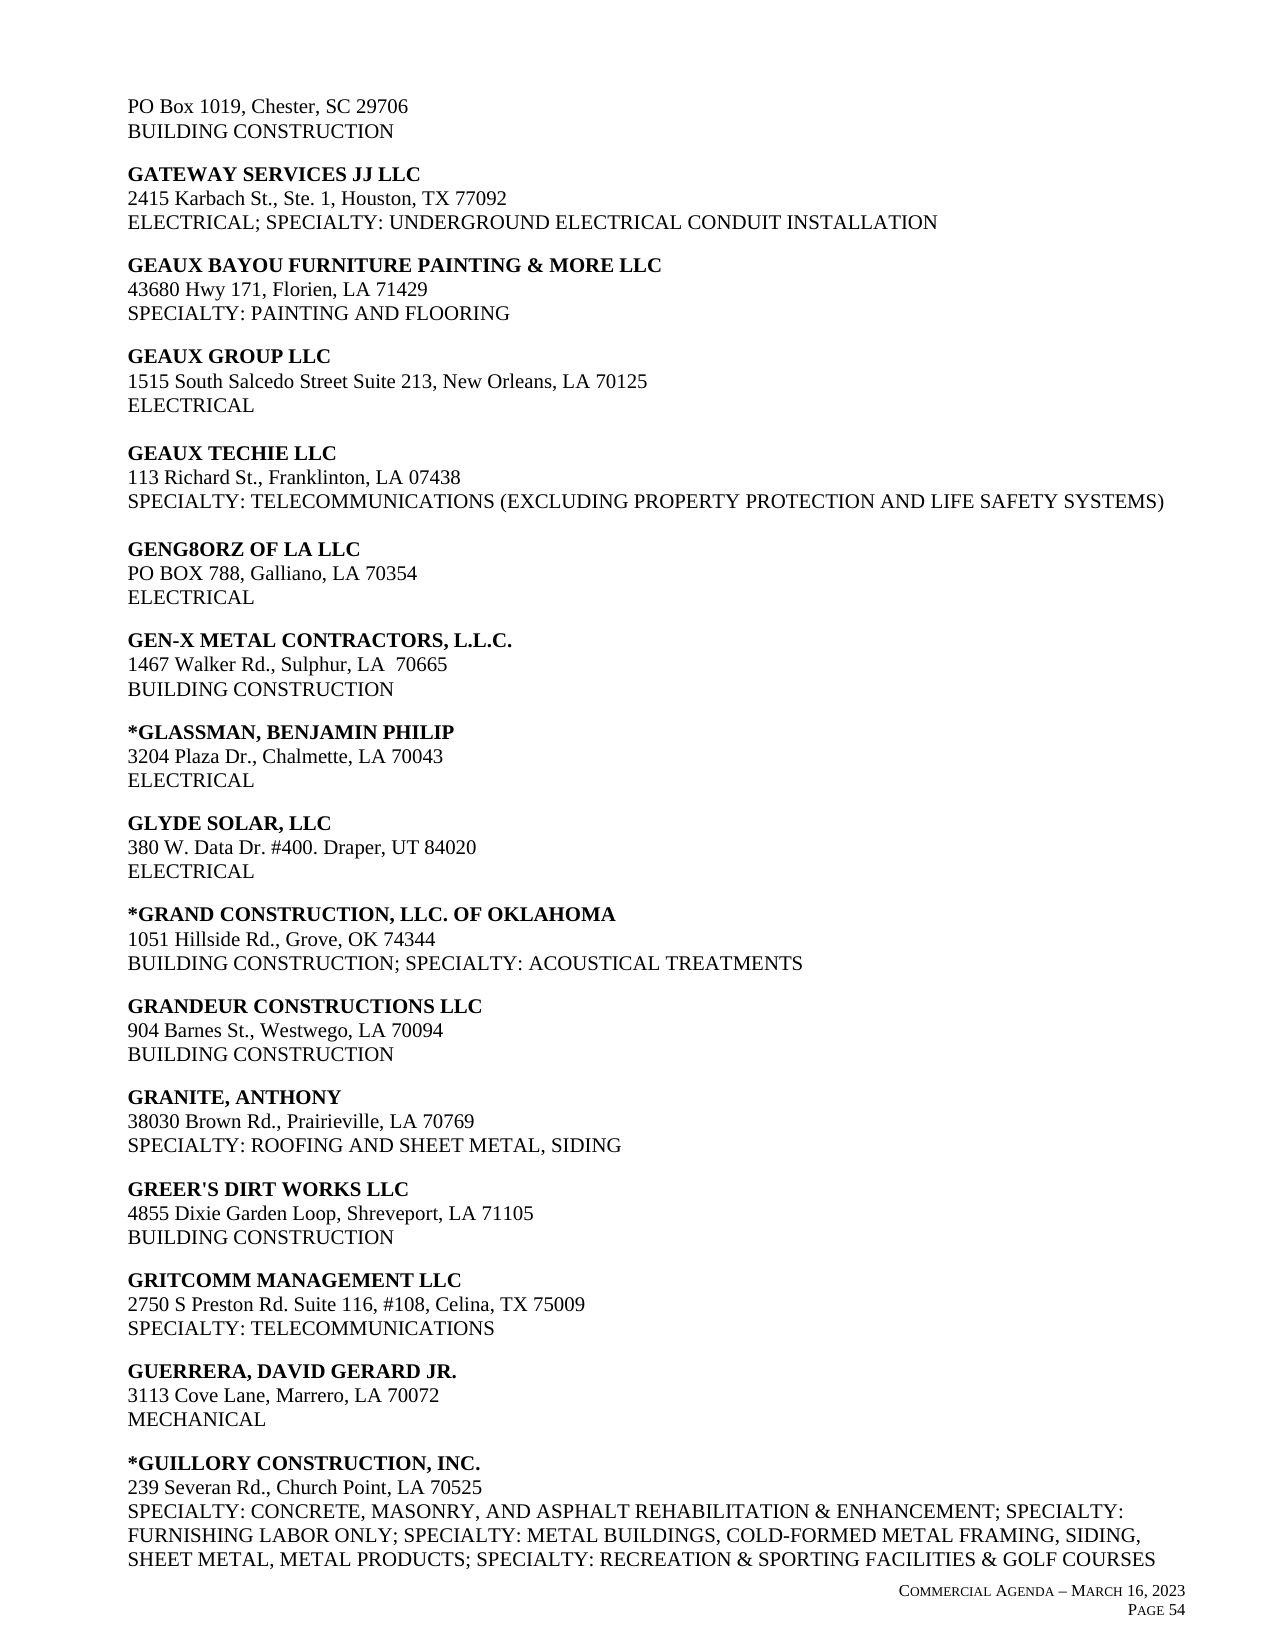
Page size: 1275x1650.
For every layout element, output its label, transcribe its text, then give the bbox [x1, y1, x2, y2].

text GREER'S DIRT WORKS LLC [127, 1176, 1185, 1201]
text PO BOX 788, Galliano, LA 70354 [127, 561, 1185, 585]
text GEAUX BAYOU FURNITURE PAINTING & MORE LLC [127, 253, 1185, 277]
text GENG8ORZ OF LA LLC [127, 537, 1185, 561]
text GRITCOMM MANAGEMENT LLC [127, 1268, 1185, 1292]
text 380 W. Data Dr. #400. Draper, UT 84020 [127, 835, 1185, 859]
text 904 Barnes St., Westwego, LA 70094 [127, 1018, 1185, 1042]
text ELECTRICAL; SPECIALTY: UNDERGROUND ELECTRICAL CONDUIT INSTALLATION [127, 210, 1185, 234]
text 3204 Plaza Dr., Chalmette, LA 70043 [127, 744, 1185, 768]
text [127, 118, 1185, 143]
text GEN-X METAL CONTRACTORS, L.L.C. [127, 628, 1185, 652]
text *GRAND CONSTRUCTION, LLC. OF OKLAHOMA [127, 902, 1185, 926]
text ELECTRICAL [127, 585, 1185, 609]
text SPECIALTY: PAINTING AND FLOORING [127, 301, 1185, 325]
text ELECTRICAL [127, 768, 1185, 792]
text 3113 Cove Lane, Marrero, LA 70072 [127, 1383, 1185, 1407]
text *GUILLORY CONSTRUCTION, INC. [127, 1451, 1185, 1474]
text 1051 Hillside Rd., Grove, OK 74344 [127, 926, 1185, 951]
text 38030 Brown Rd., Prairieville, LA 70769 [127, 1109, 1185, 1133]
text BUILDING CONSTRUCTION; SPECIALTY: ACOUSTICAL TREATMENTS [127, 951, 1185, 974]
text *GLASSMAN, BENJAMIN PHILIP [127, 720, 1185, 744]
text SPECIALTY: TELECOMMUNICATIONS (EXCLUDING PROPERTY PROTECTION AND LIFE SAFETY SYSTEMS) [127, 489, 1185, 513]
text ELECTRICAL [127, 859, 1185, 883]
text 113 Richard St., Franklinton, LA 07438 [127, 465, 1185, 489]
text GEAUX TECHIE LLC [127, 441, 1185, 465]
text BUILDING CONSTRUCTION [127, 676, 1185, 701]
text 2750 S Preston Rd. Suite 116, #108, Celina, TX 75009 [127, 1292, 1185, 1316]
text GLYDE SOLAR, LLC [127, 811, 1185, 835]
text MECHANICAL [127, 1407, 1185, 1431]
text 4855 Dixie Garden Loop, Shreveport, LA 71105 [127, 1201, 1185, 1224]
text GEAUX GROUP LLC [127, 344, 1185, 368]
text ELECTRICAL [127, 393, 1185, 417]
text BUILDING CONSTRUCTION [127, 1224, 1185, 1249]
text PO Box 1019, Chester, SC 29706 [127, 94, 1185, 118]
text 2415 Karbach St., Ste. 1, Houston, TX 77092 [127, 186, 1185, 210]
text GRANITE, ANTHONY [127, 1085, 1185, 1109]
text GRANDEUR CONSTRUCTIONS LLC [127, 994, 1185, 1018]
text GUERRERA, DAVID GERARD JR. [127, 1359, 1185, 1383]
text SPECIALTY: CONCRETE, MASONRY, AND ASPHALT REHABILITATION & ENHANCEMENT; SPECIALTY: FURNISHING LABOR ONLY; SPECIALTY: METAL BUILDINGS, COLD-FORMED METAL FRAMING, SIDING, SHEET METAL, METAL PRODUCTS; SPECIALTY: RECREATION & SPORTING FACILITIES & GOLF COURSES [127, 1499, 1185, 1571]
text SPECIALTY: ROOFING AND SHEET METAL, SIDING [127, 1133, 1185, 1157]
text SPECIALTY: TELECOMMUNICATIONS [127, 1316, 1185, 1340]
text BUILDING CONSTRUCTION [127, 1042, 1185, 1066]
text 1515 South Salcedo Street Suite 213, New Orleans, LA 70125 [127, 368, 1185, 393]
text 1467 Walker Rd., Sulphur, LA 70665 [127, 652, 1185, 676]
text 43680 Hwy 171, Florien, LA 71429 [127, 277, 1185, 301]
text GATEWAY SERVICES JJ LLC [127, 162, 1185, 186]
text 239 Severan Rd., Church Point, LA 70525 [127, 1474, 1185, 1499]
